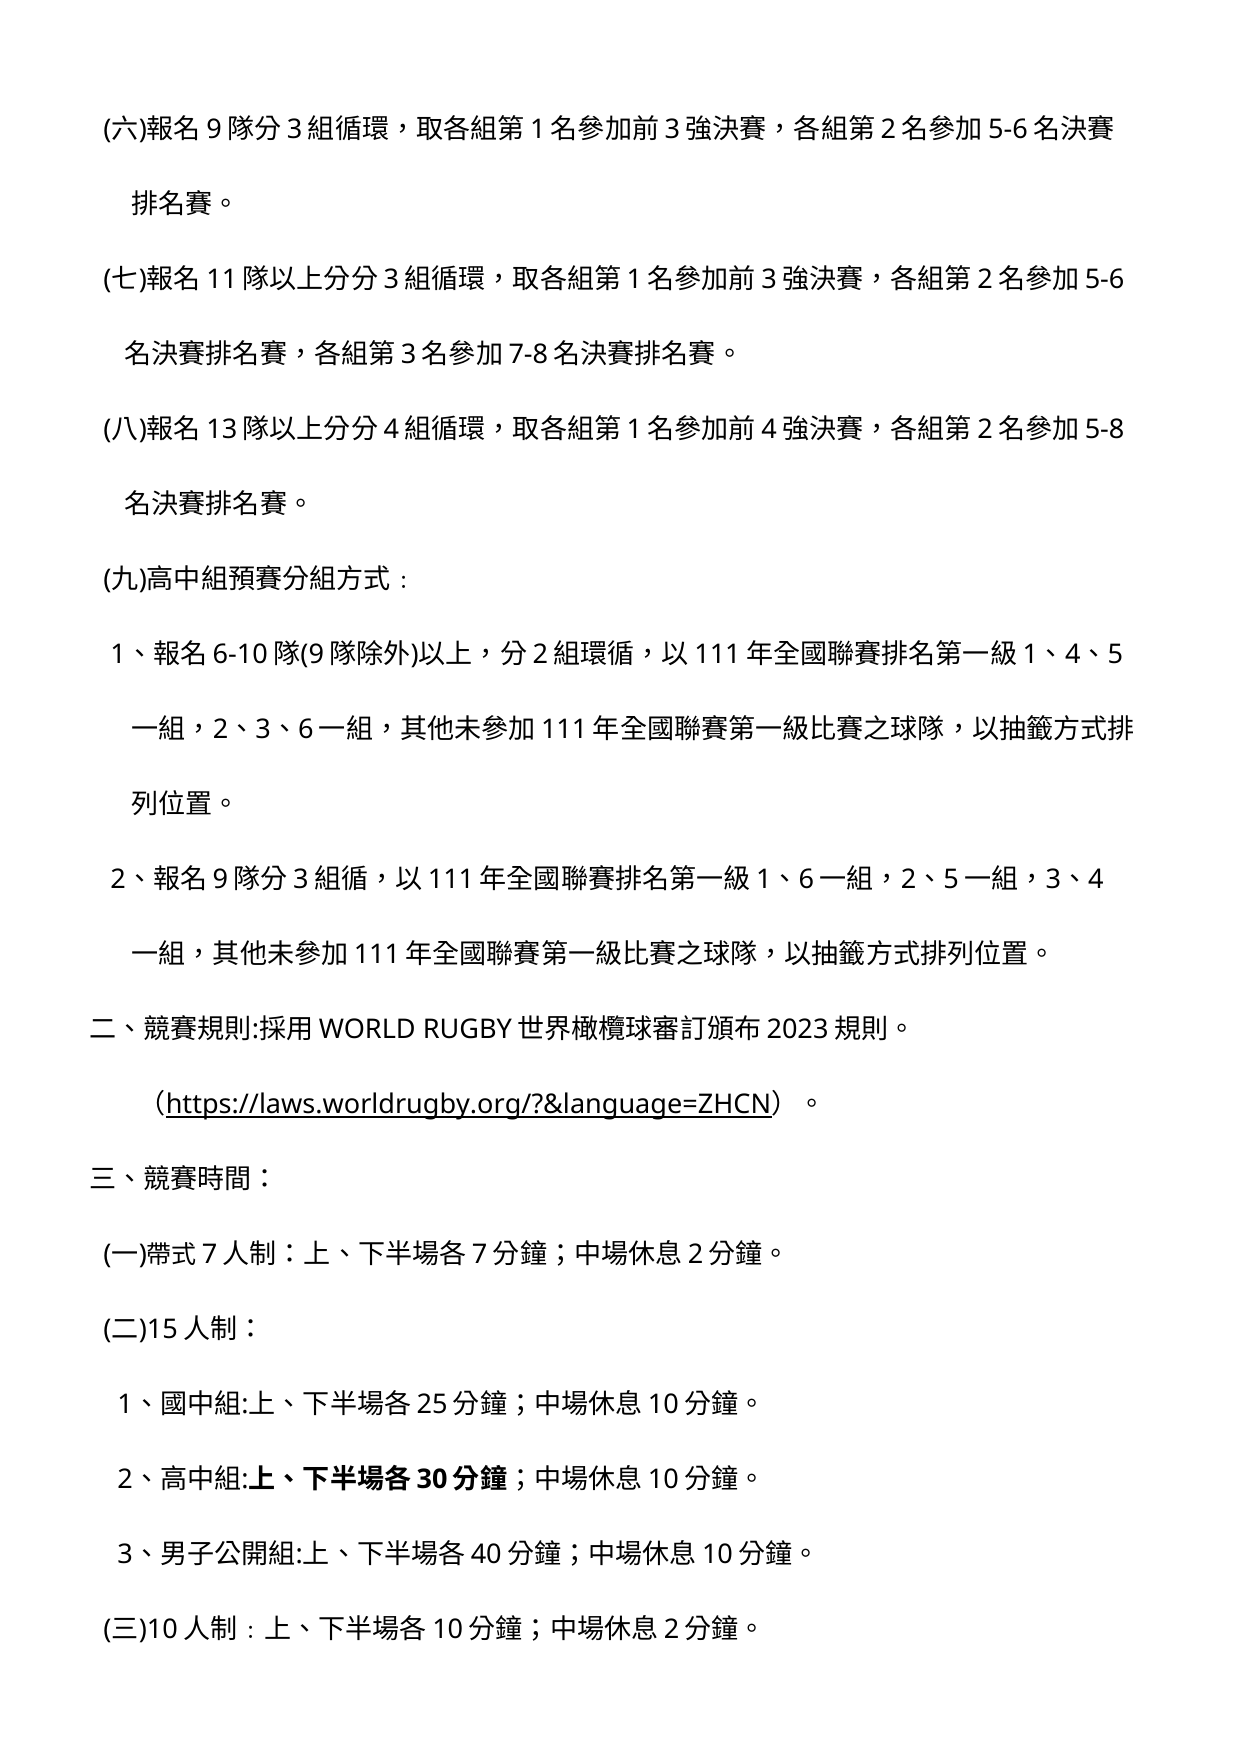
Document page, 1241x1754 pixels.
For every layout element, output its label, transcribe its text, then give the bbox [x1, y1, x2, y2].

text (三)10人制﹕上、下半場各10分鐘；中場休息2分鐘。 [75, 1589, 1165, 1664]
text 名決賽排名賽，各組第3名參加7-8名決賽排名賽。 [75, 314, 1165, 389]
text 一組，2、3、6一組，其他未參加111年全國聯賽第一級比賽之球隊，以抽籤方式排 [75, 689, 1165, 764]
text (二)15人制： [75, 1289, 1165, 1364]
text 1、報名6-10隊(9隊除外)以上，分2組環循，以111年全國聯賽排名第一級1、4、5 [75, 614, 1165, 689]
text 名決賽排名賽。 [75, 464, 1165, 539]
text （https://laws.worldrugby.org/?&language=ZHCN）。 [75, 1064, 1165, 1139]
text 2、高中組:上、下半場各30分鐘；中場休息10分鐘。 [75, 1439, 1165, 1514]
text (七)報名11隊以上分分3組循環，取各組第1名參加前3強決賽，各組第2名參加5-6 [75, 239, 1165, 314]
text (八)報名13隊以上分分4組循環，取各組第1名參加前4強決賽，各組第2名參加5-8 [75, 389, 1165, 464]
text 三、競賽時間： [75, 1139, 1165, 1214]
text 2、報名9隊分3組循，以111年全國聯賽排名第一級1、6一組，2、5一組，3、4 [75, 839, 1165, 914]
text 一組，其他未參加111年全國聯賽第一級比賽之球隊，以抽籤方式排列位置。 [75, 914, 1165, 989]
text (一)帶式7人制：上、下半場各7分鐘；中場休息2分鐘。 [75, 1214, 1165, 1289]
text 1、國中組:上、下半場各25分鐘；中場休息10分鐘。 [75, 1364, 1165, 1439]
text 二、競賽規則:採用WORLD RUGBY世界橄欖球審訂頒布2023規則。 [75, 989, 1165, 1064]
text 排名賽。 [75, 164, 1165, 239]
text 3、男子公開組:上、下半場各40分鐘；中場休息10分鐘。 [75, 1514, 1165, 1589]
text (六)報名9隊分3組循環，取各組第1名參加前3強決賽，各組第2名參加5-6名決賽 [75, 89, 1165, 164]
text (九)高中組預賽分組方式﹕ [75, 539, 1165, 614]
text 列位置。 [75, 764, 1165, 839]
